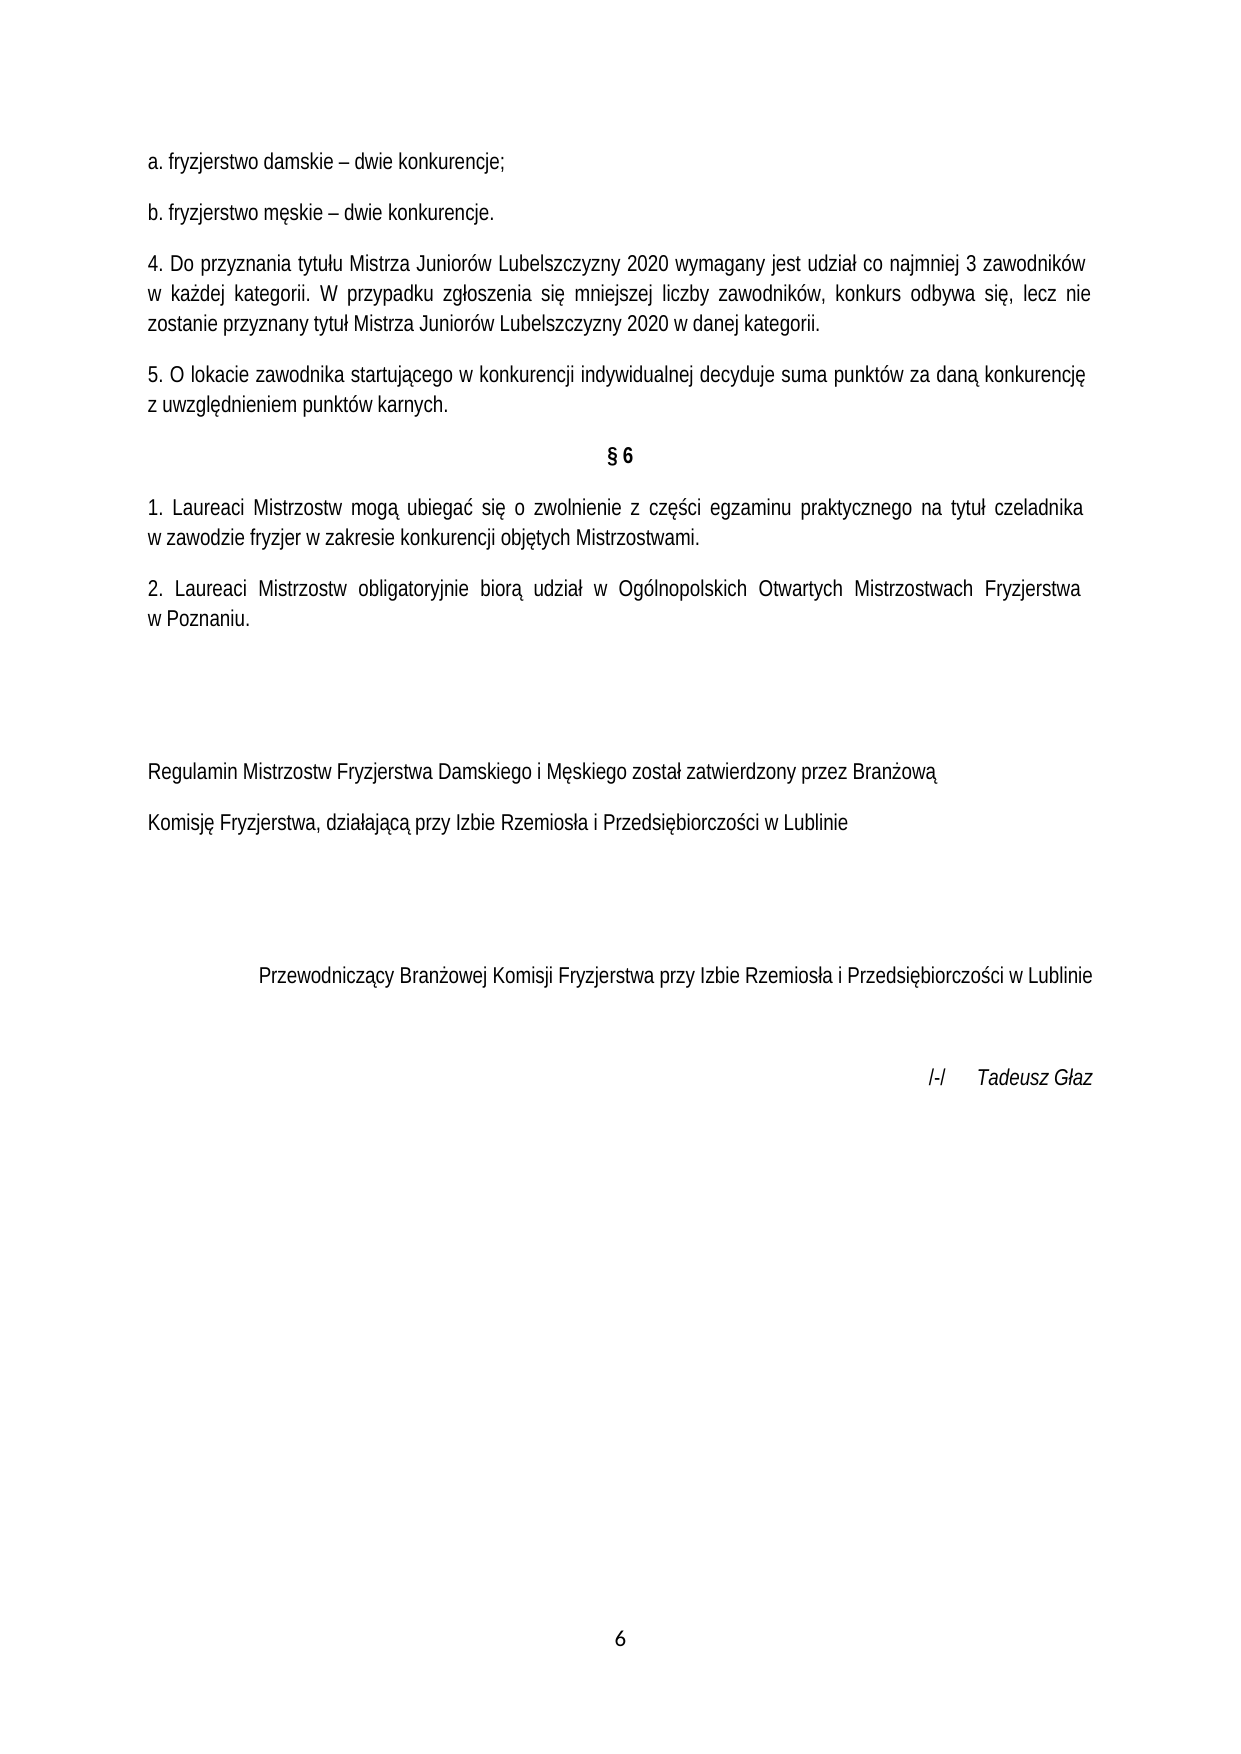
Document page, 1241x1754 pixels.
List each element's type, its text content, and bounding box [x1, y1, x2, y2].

text 2. Laureaci Mistrzostw obligatoryjnie biorą udział w Ogólnopolskich Otwartych Mistrzostwach Fryzjerstwa w Poznaniu. [148, 575, 1093, 631]
text 4. Do przyznania tytułu Mistrza Juniorów Lubelszczyzny 2020 wymagany jest udział co najmniej 3 zawodników w każdej kategorii. W przypadku zgłoszenia się mniejszej liczby zawodników, konkurs odbywa się, lecz nie zostanie przyznany tytuł Mistrza Juniorów Lubelszczyzny 2020 w danej kategorii. [148, 250, 1093, 336]
text b. fryzjerstwo męskie – dwie konkurencje. [148, 199, 1093, 225]
text 1. Laureaci Mistrzostw mogą ubiegać się o zwolnienie z części egzaminu praktycznego na tytuł czeladnika w zawodzie fryzjer w zakresie konkurencji objętych Mistrzostwami. [148, 493, 1093, 550]
text Przewodniczący Branżowej Komisji Fryzjerstwa przy Izbie Rzemiosła i Przedsiębiorczości w Lublinie [148, 962, 1093, 988]
text § 6 [148, 442, 1093, 469]
text 5. O lokacie zawodnika startującego w konkurencji indywidualnej decyduje suma punktów za daną konkurencję z uwzględnieniem punktów karnych. [148, 361, 1093, 418]
text Komisję Fryzjerstwa, działającą przy Izbie Rzemiosła i Przedsiębiorczości w Lublinie [148, 809, 1093, 835]
text a. fryzjerstwo damskie – dwie konkurencje; [148, 148, 1093, 174]
text /-/ Tadeusz Głaz [148, 1064, 1093, 1091]
text Regulamin Mistrzostw Fryzjerstwa Damskiego i Męskiego został zatwierdzony przez Branżową [148, 758, 1093, 784]
